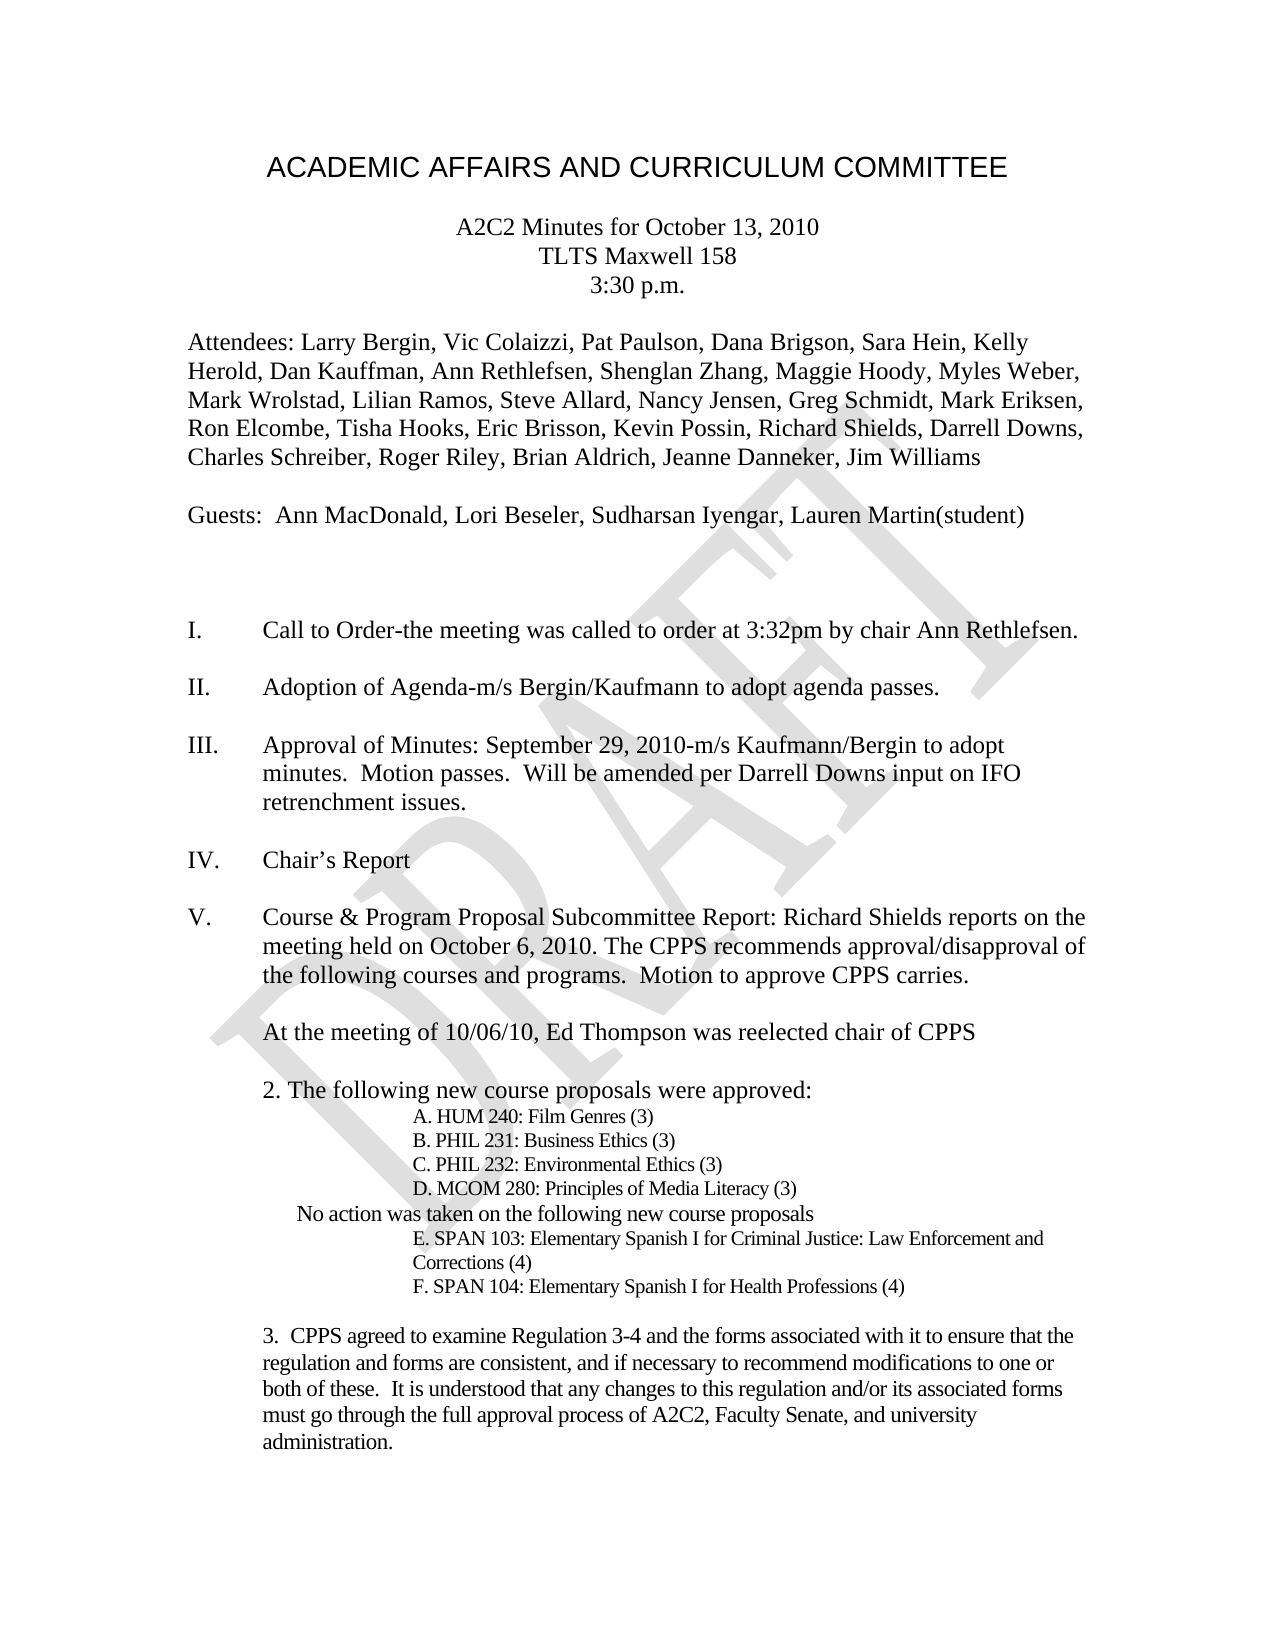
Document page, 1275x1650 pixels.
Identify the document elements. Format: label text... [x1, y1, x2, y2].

text Attendees: Larry Bergin, Vic Colaizzi, Pat Paulson, Dana Brigson, Sara Hein, Kelly Herold, Dan Kauffman, Ann Rethlefsen, Shenglan Zhang, Maggie Hoody, Myles Weber, Mark Wrolstad, Lilian Ramos, Steve Allard, Nancy Jensen, Greg Schmidt, Mark Eriksen, Ron Elcombe, Tisha Hooks, Eric Brisson, Kevin Possin, Richard Shields, Darrell Downs, Charles Schreiber, Roger Riley, Brian Aldrich, Jeanne Danneker, Jim Williams [187, 327, 1087, 471]
text B. PHIL 231: Business Ethics (3) [412, 1128, 1087, 1152]
text A. HUM 240: Film Genres (3) [412, 1103, 1087, 1128]
text 3:30 p.m. [187, 270, 1087, 298]
text E. SPAN 103: Elementary Spanish I for Criminal Justice: Law Enforcement and Corrections (4) [412, 1226, 1087, 1274]
list Chair’s Report [187, 845, 1087, 873]
list Call to Order-the meeting was called to order at 3:32pm by chair Ann Rethlefsen. [187, 615, 1087, 643]
text ACADEMIC AFFAIRS AND CURRICULUM COMMITTEE [187, 150, 1087, 183]
text At the meeting of 10/06/10, Ed Thompson was reelected chair of CPPS [262, 1017, 1087, 1046]
text C. PHIL 232: Environmental Ethics (3) [412, 1152, 1087, 1176]
text 3. CPPS agreed to examine Regulation 3-4 and the forms associated with it to ensure that the regulation and forms are consistent, and if necessary to recommend modifications to one or both of these. It is understood that any changes to this regulation and/or its associated forms must go through the full approval process of A2C2, Faculty Senate, and university administration. [262, 1322, 1087, 1454]
text 2. The following new course proposals were approved: [262, 1075, 1087, 1103]
text Guests: Ann MacDonald, Lori Beseler, Sudharsan Iyengar, Lauren Martin(student) [187, 500, 1087, 528]
list Approval of Minutes: September 29, 2010-m/s Kaufmann/Bergin to adopt minutes. Motion passes. Will be amended per Darrell Downs input on IFO retrenchment issues. [187, 730, 1087, 816]
text D. MCOM 280: Principles of Media Literacy (3) [412, 1176, 1087, 1200]
text F. SPAN 104: Elementary Spanish I for Health Professions (4) [412, 1274, 1087, 1298]
text TLTS Maxwell 158 [187, 241, 1087, 270]
text A2C2 Minutes for October 13, 2010 [187, 212, 1087, 241]
text No action was taken on the following new course proposals [262, 1200, 1087, 1226]
list Course & Program Proposal Subcommittee Report: Richard Shields reports on the meeting held on October 6, 2010. The CPPS recommends approval/disapproval of the following courses and programs. Motion to approve CPPS carries. [187, 902, 1087, 988]
list Adoption of Agenda-m/s Bergin/Kaufmann to adopt agenda passes. [187, 672, 1087, 701]
